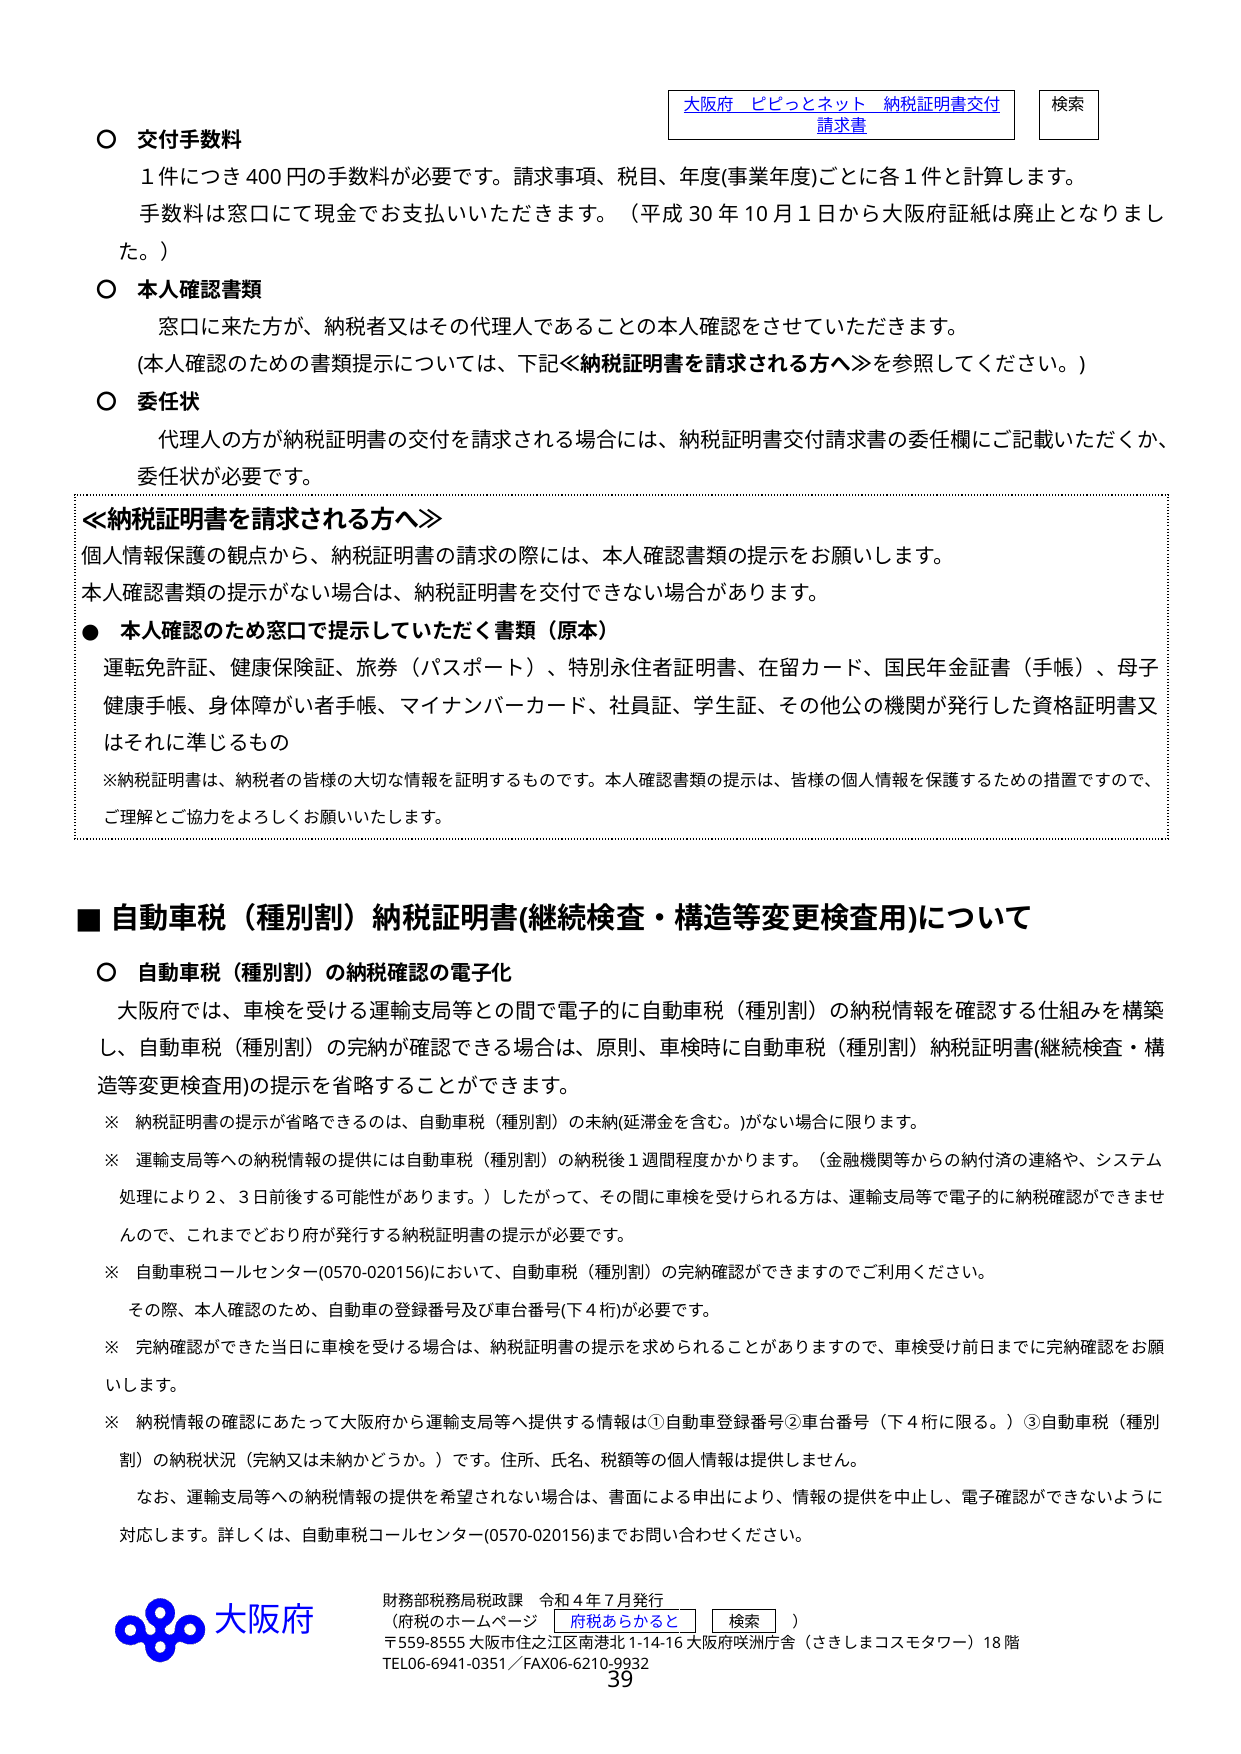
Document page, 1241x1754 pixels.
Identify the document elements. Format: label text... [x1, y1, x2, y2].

text 〇 委任状 [75, 382, 1165, 419]
text ※ 完納確認ができた当日に車検を受ける場合は、納税証明書の提示を求められることがありますので、車検受け前日までに完納確認をお願いします。 [104, 1328, 1165, 1403]
text なお、運輸支局等への納税情報の提供を希望されない場合は、書面による申出により、情報の提供を中止し、電子確認ができないように対応します。詳しくは、自動車税コールセンター(0570-020156)までお問い合わせください。 [119, 1478, 1165, 1553]
text 〇 本人確認書類 [75, 269, 1165, 307]
text ※ 納税情報の確認にあたって大阪府から運輸支局等へ提供する情報は①自動車登録番号②車台番号（下４桁に限る。）③自動車税（種別割）の納税状況（完納又は未納かどうか。）です。住所、氏名、税額等の個人情報は提供しません。 [104, 1403, 1165, 1478]
text １件につき400円の手数料が必要です。請求事項、税目、年度(事業年度)ごとに各１件と計算します。 [75, 157, 1165, 194]
table_header [1015, 90, 1039, 139]
text その際、本人確認のため、自動車の登録番号及び車台番号(下４桁)が必要です。 [119, 1290, 1165, 1328]
text 大阪府では、車検を受ける運輸支局等との間で電子的に自動車税（種別割）の納税情報を確認する仕組みを構築し、自動車税（種別割）の完納が確認できる場合は、原則、車検時に自動車税（種別割）納税証明書(継続検査・構造等変更検査用)の提示を省略することができます。 [97, 990, 1165, 1103]
text ※ 納税証明書の提示が省略できるのは、自動車税（種別割）の未納(延滞金を含む。)がない場合に限ります。 [104, 1103, 1165, 1140]
text 手数料は窓口にて現金でお支払いいただきます。（平成30年10月１日から大阪府証紙は廃止となりました。） [119, 194, 1165, 269]
table_header ≪納税証明書を請求される方へ≫ 個人情報保護の観点から、納税証明書の請求の際には、本人確認書類の提示をお願いします。 本人確認書類の提示がない場合は、納税証明書を交付できない場合があります。 ● 本人確認のため窓口で提示していただく書類（原本） 運転免許証、健康保険証、旅券（パスポート）、特別永住者証明書、在留カード、国民年金証書（手帳）、母子健康手帳、身体障がい者手帳、マイナンバーカード、社員証、学生証、その他公の機関が発行した資格証明書又はそれに準じるもの ※納税証明書は、納税者の皆様の大切な情報を証明するものです。本人確認書類の提示は、皆様の個人情報を保護するための措置ですので、ご理解とご協力をよろしくお願いいたします。 [75, 494, 1168, 838]
table_header 大阪府 ピピっとネット 納税証明書交付請求書 [669, 91, 1014, 139]
picture [112, 1595, 206, 1664]
text ■ 自動車税（種別割）納税証明書(継続検査・構造等変更検査用)について [75, 878, 1165, 953]
text 〇 自動車税（種別割）の納税確認の電子化 [75, 953, 1165, 990]
text 委任状が必要です。 [75, 457, 1165, 494]
text 〇 交付手数料 [75, 119, 1165, 157]
text ※ 運輸支局等への納税情報の提供には自動車税（種別割）の納税後１週間程度かかります。（金融機関等からの納付済の連絡や、システム処理により２、３日前後する可能性があります。）したがって、その間に車検を受けられる方は、運輸支局等で電子的に納税確認ができませんので、これまでどおり府が発行する納税証明書の提示が必要です。 [104, 1140, 1165, 1253]
text ※ 自動車税コールセンター(0570-020156)において、自動車税（種別割）の完納確認ができますのでご利用ください。 [104, 1253, 1165, 1290]
text (本人確認のための書類提示については、下記≪納税証明書を請求される方へ≫を参照してください。) [75, 344, 1165, 382]
text 窓口に来た方が、納税者又はその代理人であることの本人確認をさせていただきます。 [75, 307, 1165, 344]
text 代理人の方が納税証明書の交付を請求される場合には、納税証明書交付請求書の委任欄にご記載いただくか、 [75, 419, 1165, 457]
table_header 検索 [1040, 91, 1098, 139]
